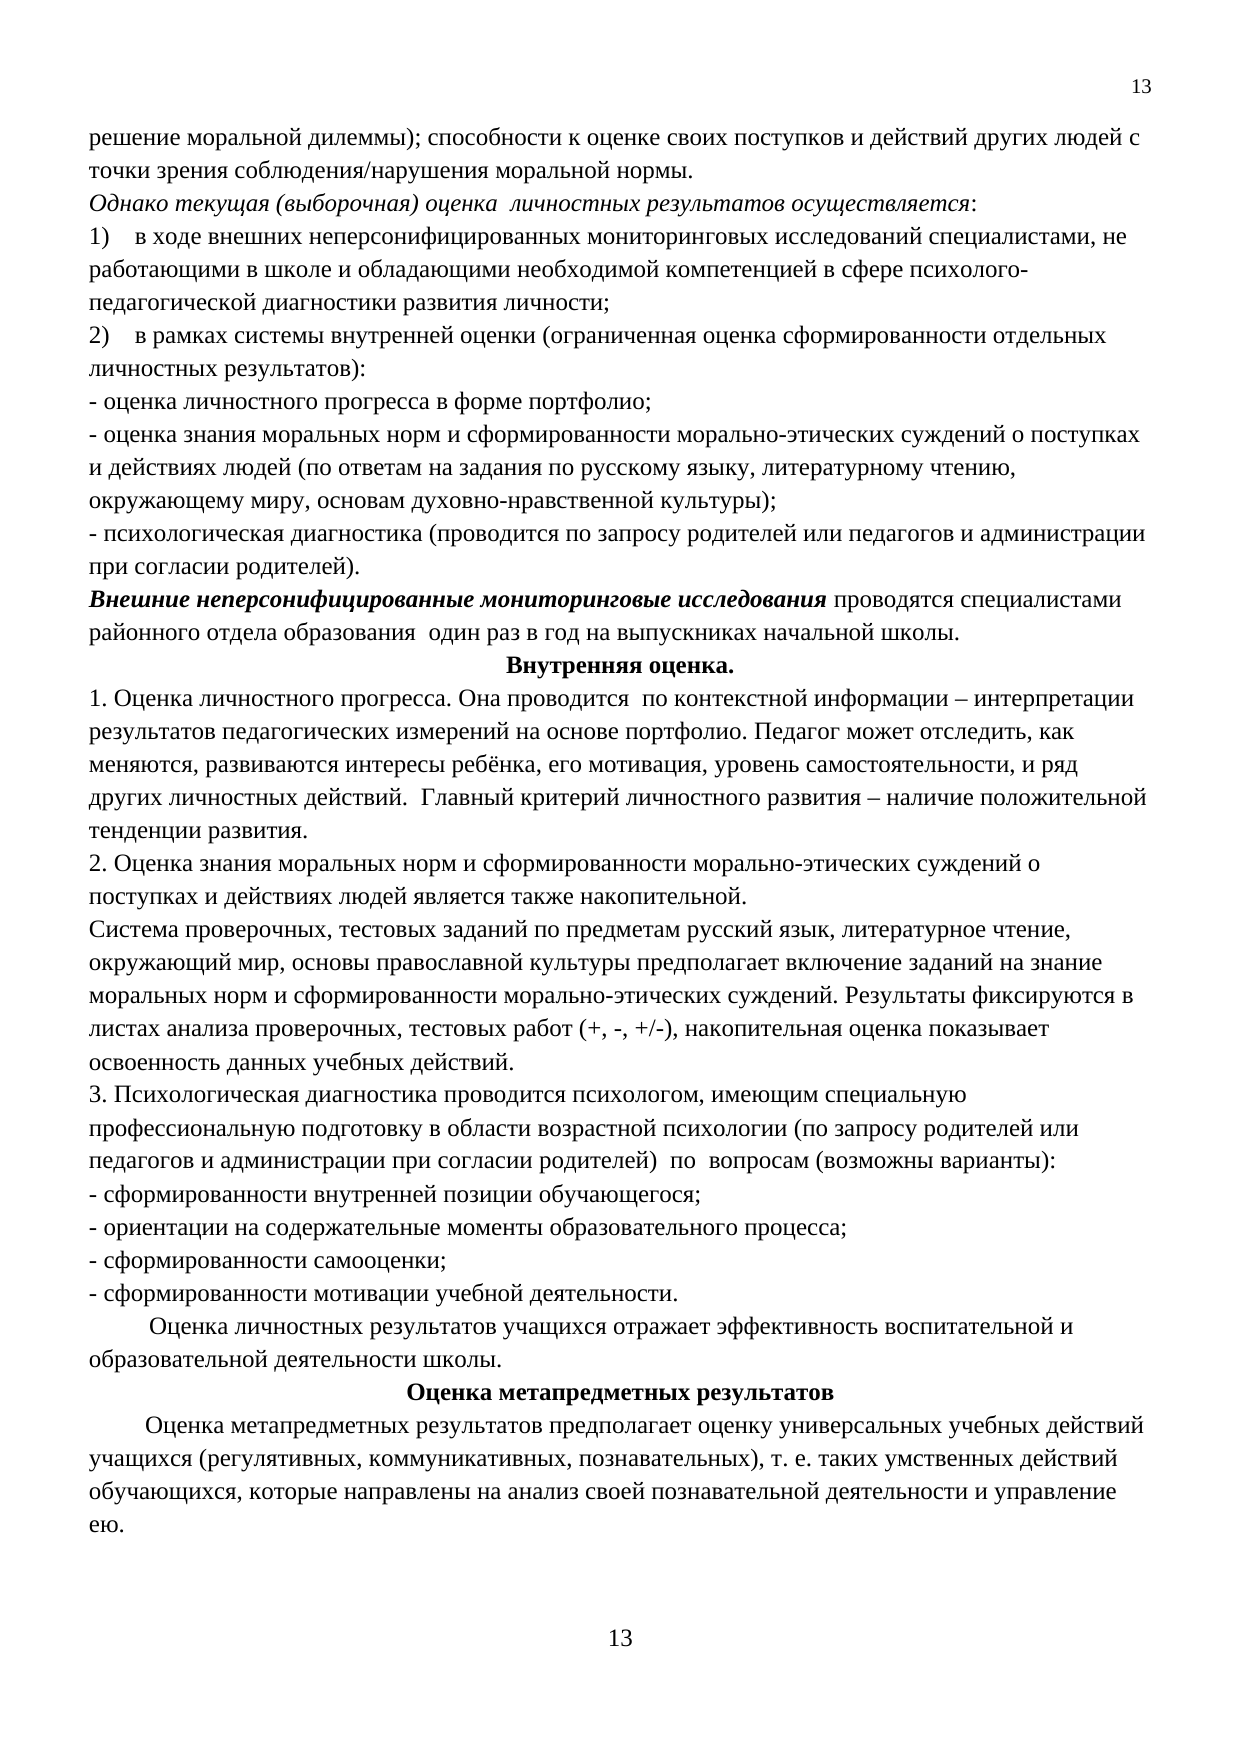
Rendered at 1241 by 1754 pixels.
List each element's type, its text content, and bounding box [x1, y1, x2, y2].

text 2. Оценка знания моральных норм и сформированности морально-этических суждений о поступках и действиях людей является также накопительной. [89, 848, 1152, 910]
text - оценка личностного прогресса в форме портфолио; [89, 386, 1152, 415]
text Оценка личностных результатов учащихся отражает эффективность воспитательной и образовательной деятельности школы. [89, 1311, 1152, 1372]
text - психологическая диагностика (проводится по запросу родителей или педагогов и администрации при согласии родителей). [89, 518, 1152, 580]
text 1) в ходе внешних неперсонифицированных мониторинговых исследований специалистами, не работающими в школе и обладающими необходимой компетенцией в сфере психолого-педагогической диагностики развития личности; [89, 221, 1152, 316]
text 3. Психологическая диагностика проводится психологом, имеющим специальную профессиональную подготовку в области возрастной психологии (по запросу родителей или педагогов и администрации при согласии родителей) по вопросам (возможны варианты): [89, 1079, 1152, 1174]
text - оценка знания моральных норм и сформированности морально-этических суждений о поступках и действиях людей (по ответам на задания по русскому языку, литературному чтению, окружающему миру, основам духовно-нравственной культуры); [89, 419, 1152, 514]
text Внутренняя оценка. [89, 650, 1152, 679]
text - сформированности мотивации учебной деятельности. [89, 1278, 1152, 1306]
text - сформированности внутренней позиции обучающегося; [89, 1179, 1152, 1207]
text Однако текущая (выборочная) оценка личностных результатов осуществляется: [89, 188, 1152, 217]
text Оценка метапредметных результатов [89, 1377, 1152, 1406]
text 2) в рамках системы внутренней оценки (ограниченная оценка сформированности отдельных личностных результатов): [89, 320, 1152, 382]
text 1. Оценка личностного прогресса. Она проводится по контекстной информации – интерпретации результатов педагогических измерений на основе портфолио. Педагог может отследить, как меняются, развиваются интересы ребёнка, его мотивация, уровень самостоятельности, и ряд других личностных действий. Главный критерий личностного развития – наличие положительной тенденции развития. [89, 683, 1152, 844]
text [89, 122, 1152, 184]
text Внешние неперсонифицированные мониторинговые исследования проводятся специалистами районного отдела образования один раз в год на выпускниках начальной школы. [89, 584, 1152, 646]
text Оценка метапредметных результатов предполагает оценку универсальных учебных действий учащихся (регулятивных, коммуникативных, познавательных), т. е. таких умственных действий обучающихся, которые направлены на анализ своей познавательной деятельности и управление ею. [89, 1410, 1152, 1538]
text - ориентации на содержательные моменты образовательного процесса; [89, 1212, 1152, 1240]
text - сформированности самооценки; [89, 1245, 1152, 1273]
text Система проверочных, тестовых заданий по предметам русский язык, литературное чтение, окружающий мир, основы православной культуры предполагает включение заданий на знание моральных норм и сформированности морально-этических суждений. Результаты фиксируются в листах анализа проверочных, тестовых работ (+, -, +/-), накопительная оценка показывает освоенность данных учебных действий. [89, 914, 1152, 1075]
